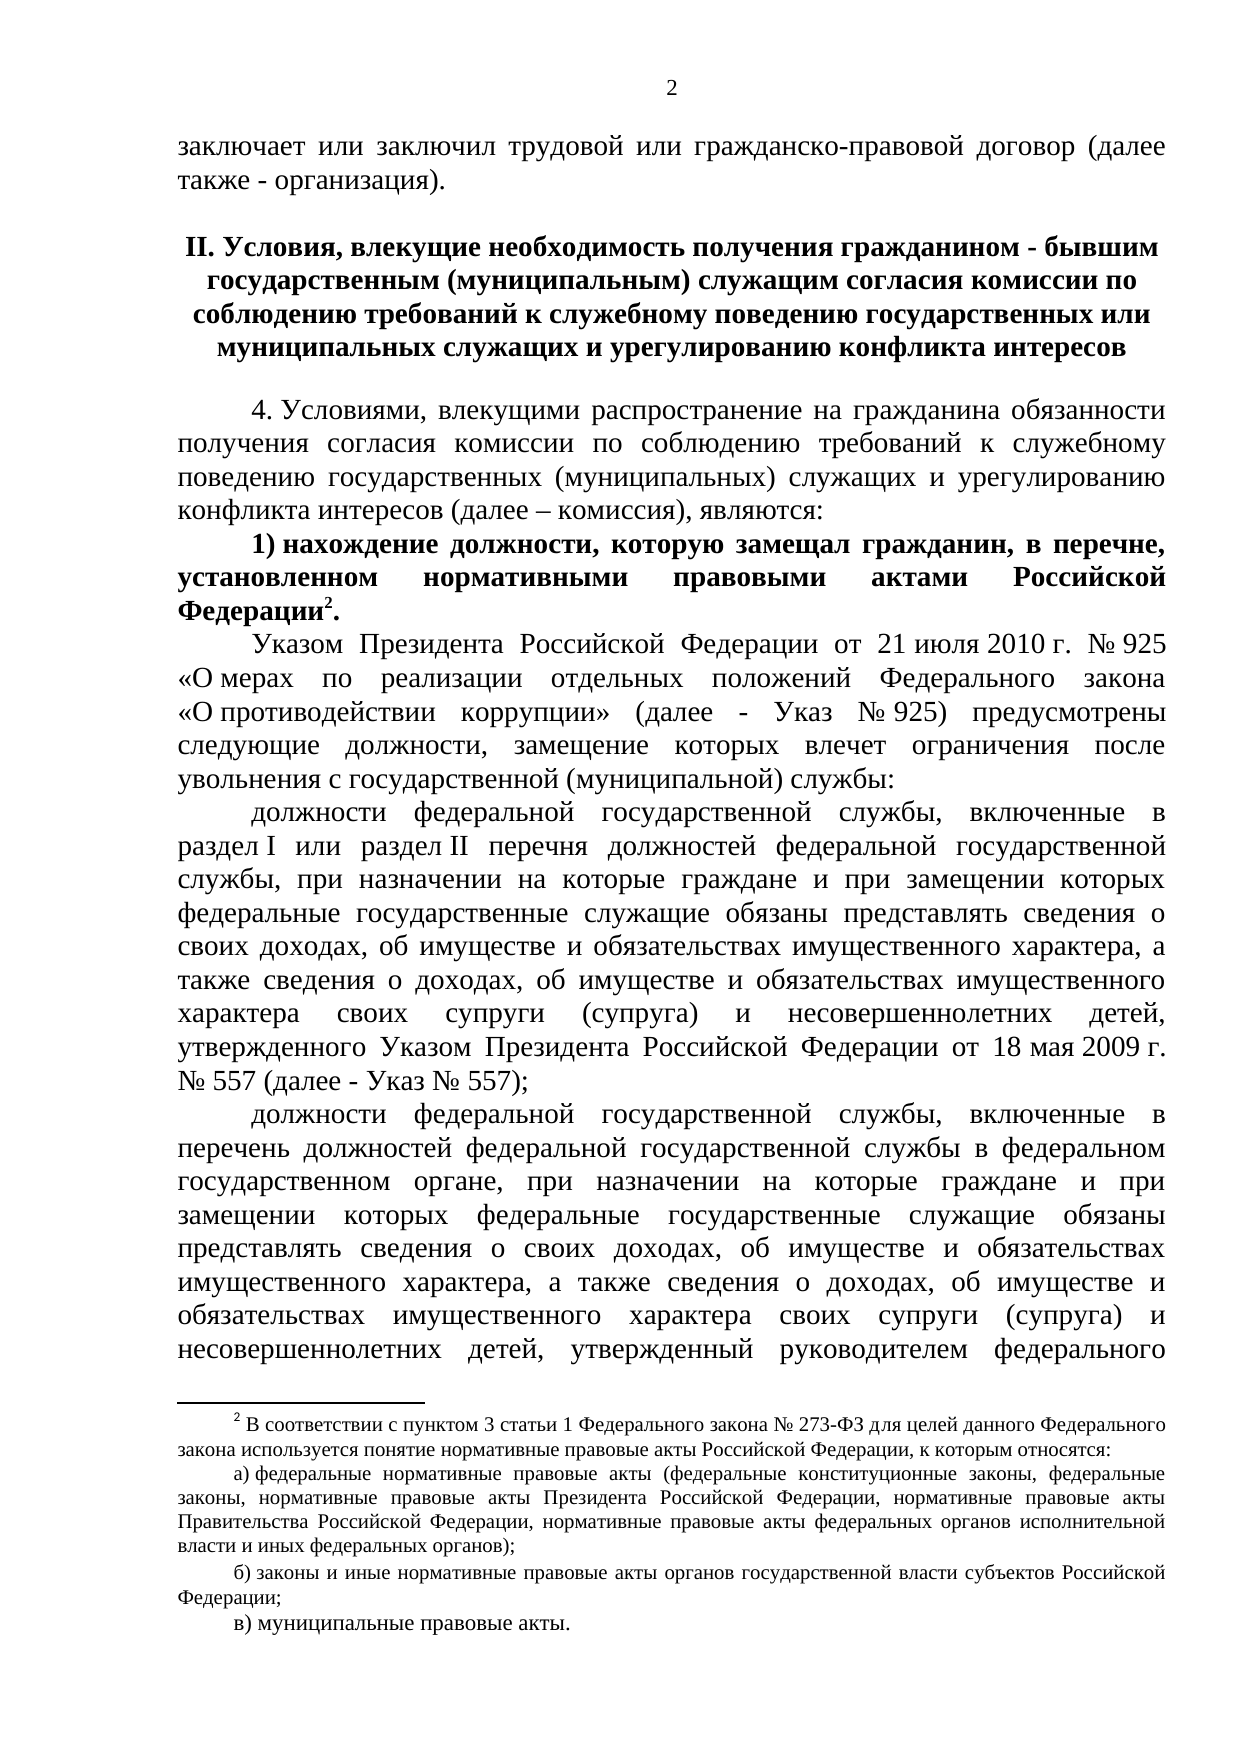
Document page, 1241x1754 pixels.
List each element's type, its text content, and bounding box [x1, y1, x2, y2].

text должности федеральной государственной службы, включенные в раздел I или раздел II перечня должностей федеральной государственной службы, при назначении на которые граждане и при замещении которых федеральные государственные служащие обязаны представлять сведения о своих доходах, об имуществе и обязательствах имущественного характера, а также сведения о доходах, об имуществе и обязательствах имущественного характера своих супруги (супруга) и несовершеннолетних детей, утвержденного Указом Президента Российской Федерации от 18 мая 2009 г. № 557 (далее - Указ № 557); [177, 794, 1166, 1096]
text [177, 1096, 1166, 1364]
text 1) нахождение должности, которую замещал гражданин, в перечне, установленном нормативными правовыми актами Российской Федерации. [177, 526, 1166, 627]
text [177, 128, 1166, 195]
text 4. Условиями, влекущими распространение на гражданина обязанности получения согласия комиссии по соблюдению требований к служебному поведению государственных (муниципальных) служащих и урегулированию конфликта интересов (далее – комиссия), являются: [177, 392, 1166, 526]
text II. Условия, влекущие необходимость получения гражданином - бывшим государственным (муниципальным) служащим согласия комиссии по соблюдению требований к служебному поведению государственных или муниципальных служащих и урегулированию конфликта интересов [177, 229, 1166, 363]
text Указом Президента Российской Федерации от 21 июля 2010 г. № 925 «О мерах по реализации отдельных положений Федерального закона «О противодействии коррупции» (далее - Указ № 925) предусмотрены следующие должности, замещение которых влечет ограничения после увольнения с государственной (муниципальной) службы: [177, 627, 1166, 794]
